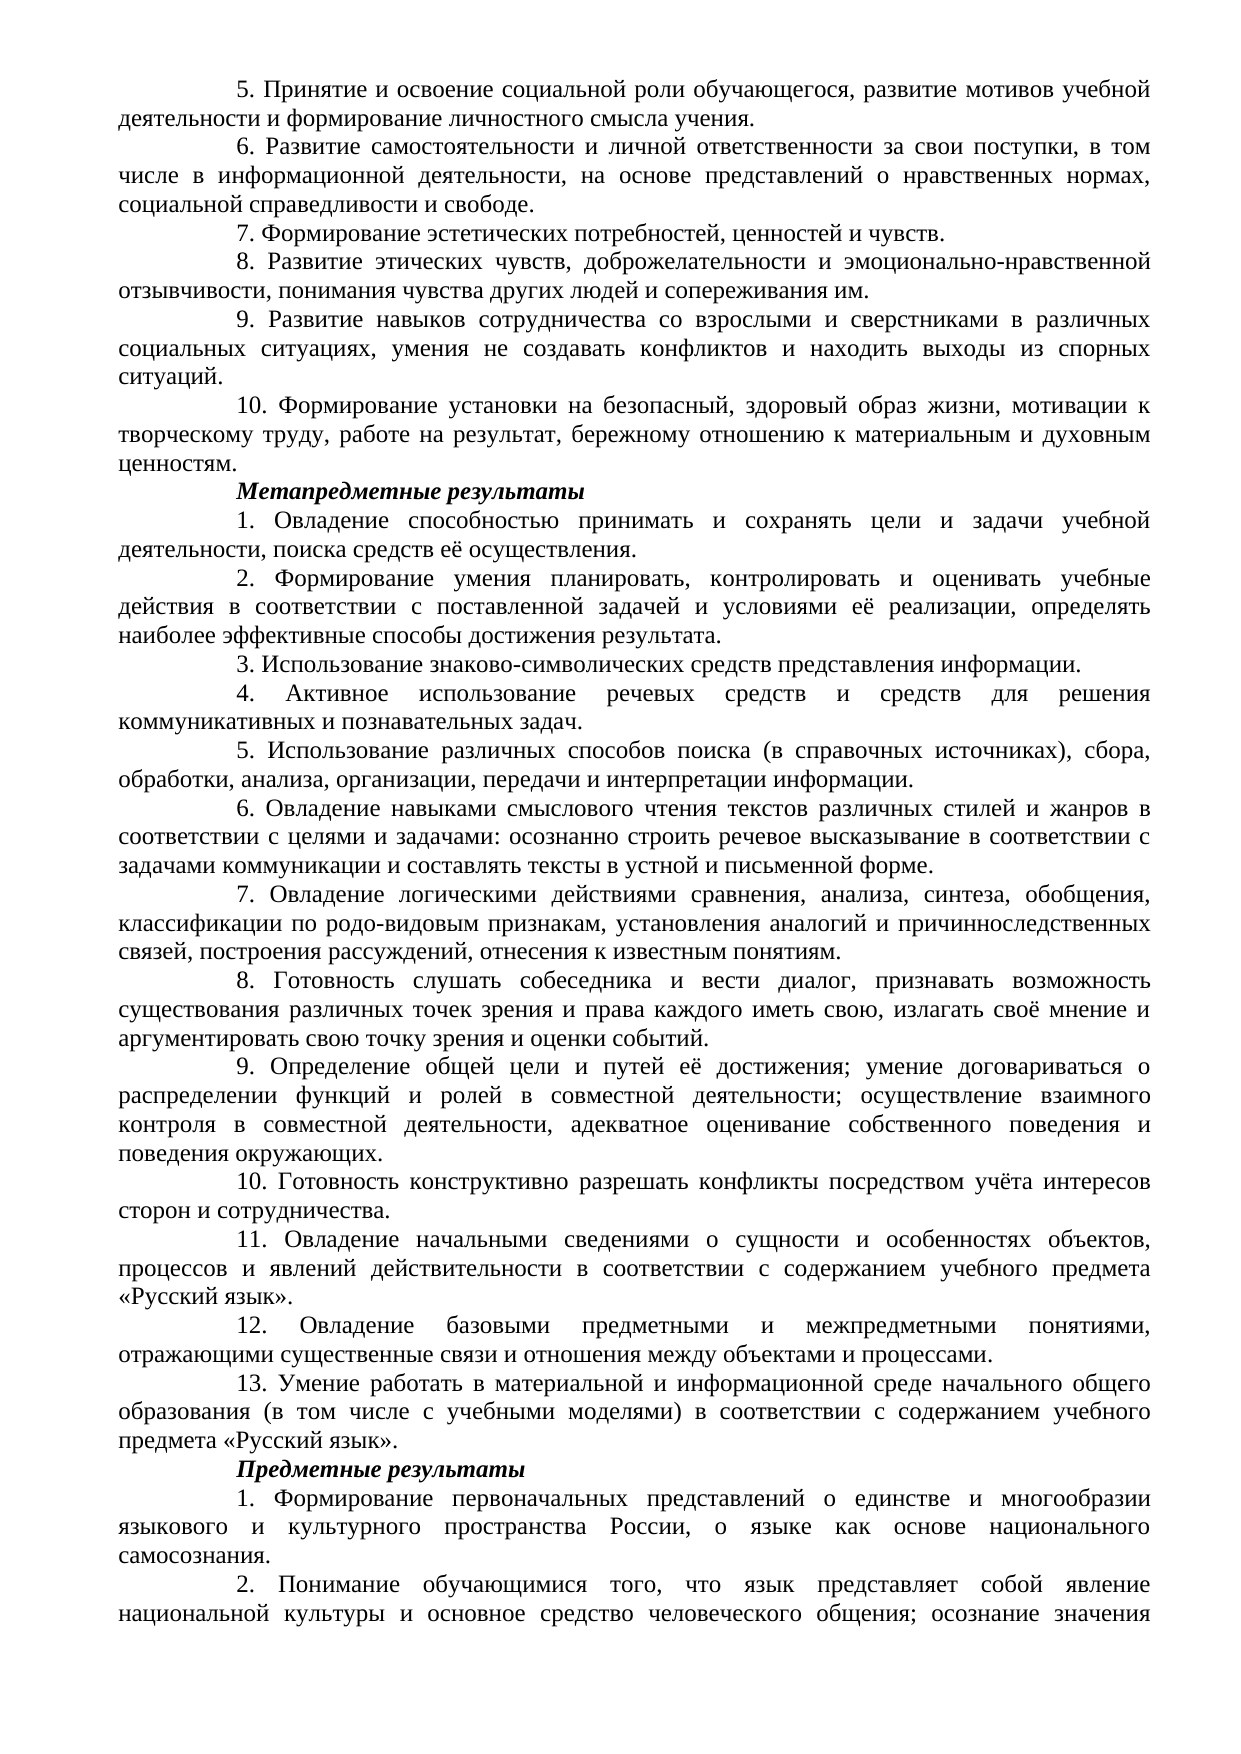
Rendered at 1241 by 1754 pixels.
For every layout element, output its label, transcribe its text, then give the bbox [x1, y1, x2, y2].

text 1. Овладение способностью принимать и сохранять цели и задачи учебной деятельности, поиска средств её осуществления. [118, 505, 1152, 563]
text 7. Формирование эстетических потребностей, ценностей и чувств. [118, 218, 1152, 246]
text 5. Принятие и освоение социальной роли обучающегося, развитие мотивов учебной деятельности и формирование личностного смысла учения. [118, 74, 1152, 131]
text 10. Формирование установки на безопасный, здоровый образ жизни, мотивации к творческому труду, работе на результат, бережному отношению к материальным и духовным ценностям. [118, 390, 1152, 476]
text 5. Использование различных способов поиска (в справочных источниках), сбора, обработки, анализа, организации, передачи и интерпретации информации. [118, 735, 1152, 793]
text 2. Формирование умения планировать, контролировать и оценивать учебные действия в соответствии с поставленной задачей и условиями её реализации, определять наиболее эффективные способы достижения результата. [118, 563, 1152, 649]
text 11. Овладение начальными сведениями о сущности и особенностях объектов, процессов и явлений действительности в соответствии с содержанием учебного предмета «Русский язык». [118, 1224, 1152, 1310]
text Метапредметные результаты [118, 476, 1152, 505]
text 10. Готовность конструктивно разрешать конфликты посредством учёта интересов сторон и сотрудничества. [118, 1166, 1152, 1224]
text 3. Использование знаково-символических средств представления информации. [118, 649, 1152, 678]
text 1. Формирование первоначальных представлений о единстве и многообразии языкового и культурного пространства России, о языке как основе национального самосознания. [118, 1483, 1152, 1569]
text 6. Развитие самостоятельности и личной ответственности за свои поступки, в том числе в информационной деятельности, на основе представлений о нравственных нормах, социальной справедливости и свободе. [118, 131, 1152, 218]
text 8. Готовность слушать собеседника и вести диалог, признавать возможность существования различных точек зрения и права каждого иметь свою, излагать своё мнение и аргументировать свою точку зрения и оценки событий. [118, 965, 1152, 1051]
text 12. Овладение базовыми предметными и межпредметными понятиями, отражающими существенные связи и отношения между объектами и процессами. [118, 1310, 1152, 1368]
text 7. Овладение логическими действиями сравнения, анализа, синтеза, обобщения, классификации по родо-видовым признакам, установления аналогий и причинноследственных связей, построения рассуждений, отнесения к известным понятиям. [118, 879, 1152, 965]
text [118, 1569, 1152, 1626]
text 6. Овладение навыками смыслового чтения текстов различных стилей и жанров в соответствии с целями и задачами: осознанно строить речевое высказывание в соответствии с задачами коммуникации и составлять тексты в устной и письменной форме. [118, 793, 1152, 879]
text 9. Развитие навыков сотрудничества со взрослыми и сверстниками в различных социальных ситуациях, умения не создавать конфликтов и находить выходы из спорных ситуаций. [118, 304, 1152, 390]
text Предметные результаты [118, 1454, 1152, 1483]
text 8. Развитие этических чувств, доброжелательности и эмоционально-нравственной отзывчивости, понимания чувства других людей и сопереживания им. [118, 246, 1152, 304]
text 13. Умение работать в материальной и информационной среде начального общего образования (в том числе с учебными моделями) в соответствии с содержанием учебного предмета «Русский язык». [118, 1368, 1152, 1454]
text 9. Определение общей цели и путей её достижения; умение договариваться о распределении функций и ролей в совместной деятельности; осуществление взаимного контроля в совместной деятельности, адекватное оценивание собственного поведения и поведения окружающих. [118, 1051, 1152, 1166]
text 4. Активное использование речевых средств и средств для решения коммуникативных и познавательных задач. [118, 678, 1152, 735]
